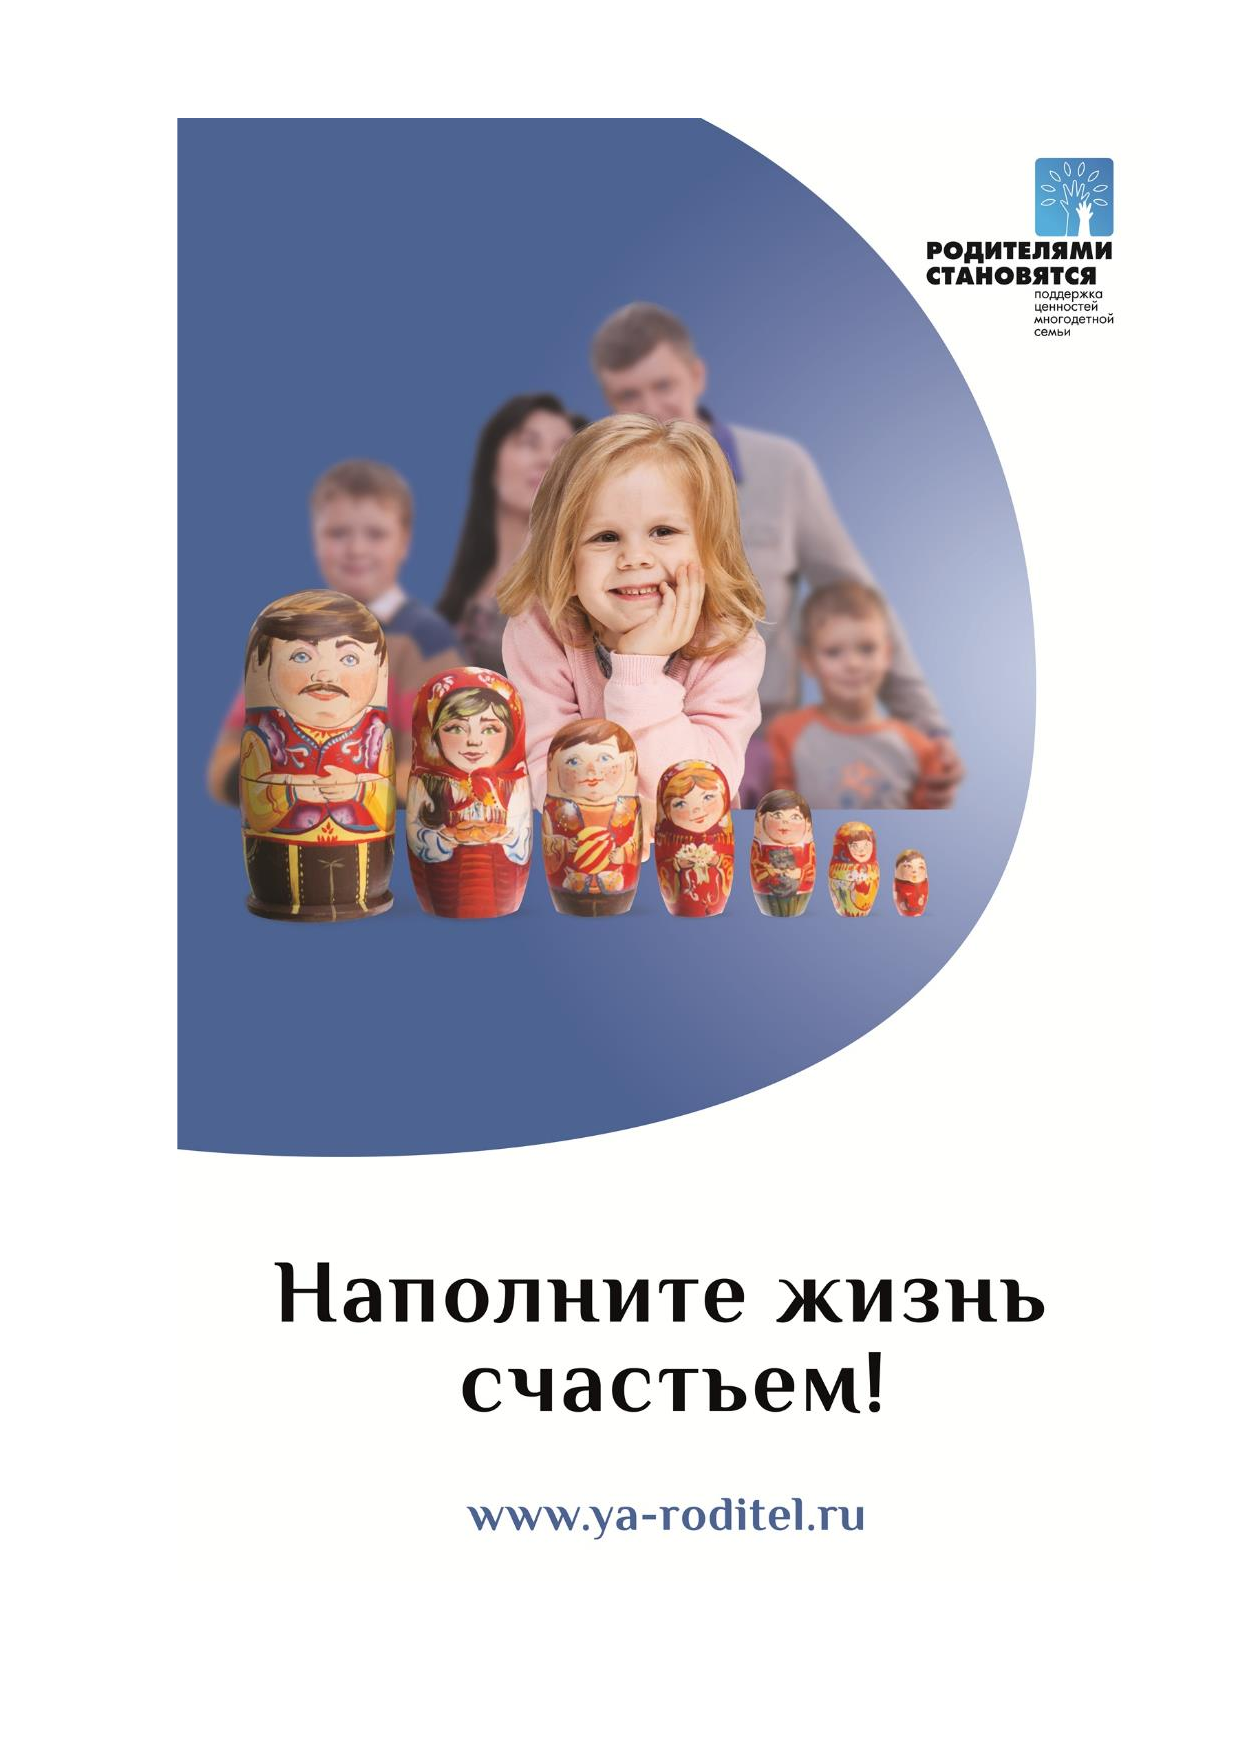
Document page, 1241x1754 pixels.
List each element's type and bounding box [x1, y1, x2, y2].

picture [177, 118, 1152, 1581]
